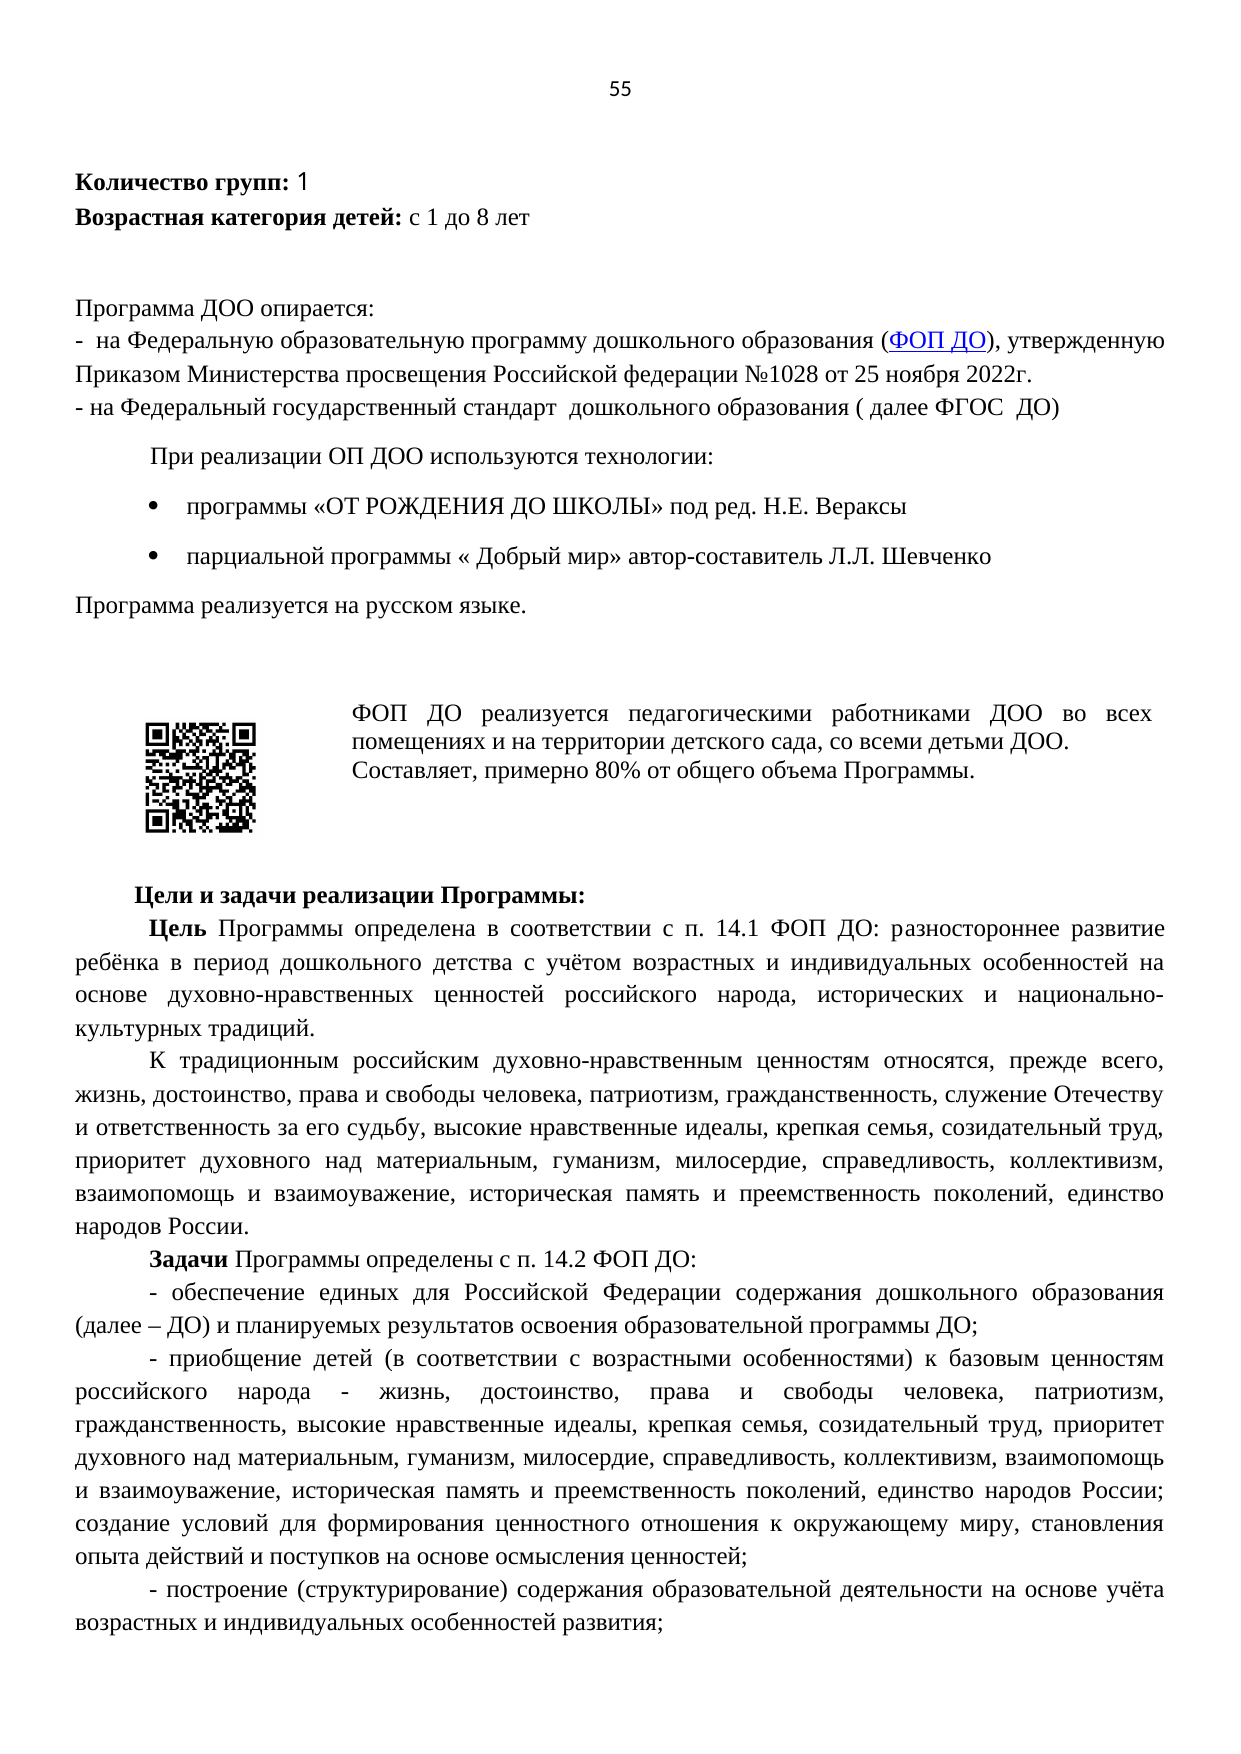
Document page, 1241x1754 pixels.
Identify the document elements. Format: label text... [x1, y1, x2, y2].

text Программа ДОО опирается: [75, 293, 1165, 321]
text Количество групп: 1 Возрастная категория детей: с 1 до 8 лет [75, 130, 1165, 231]
text - на Федеральную образовательную программу дошкольного образования (ФОП ДО), утвержденную Приказом Министерства просвещения Российской федерации №1028 от 25 ноября 2022г. [75, 326, 1165, 387]
text - на Федеральный государственный стандарт дошкольного образования ( далее ФГОС ДО) [75, 392, 1165, 420]
table_header [75, 698, 340, 852]
text Задачи Программы определены с п. 14.2 ФОП ДО: [75, 1244, 1165, 1272]
table_header ФОП ДО реализуется педагогическими работниками ДОО во всех помещениях и на территории детского сада, со всеми детьми ДОО. Составляет, примерно 80% от общего объема Программы. [340, 698, 1164, 852]
text - приобщение детей (в соответствии с возрастными особенностями) к базовым ценностям российского народа - жизнь, достоинство, права и свободы человека, патриотизм, гражданственность, высокие нравственные идеалы, крепкая семья, созидательный труд, приоритет духовного над материальным, гуманизм, милосердие, справедливость, коллективизм, взаимопомощь и взаимоуважение, историческая память и преемственность поколений, единство народов России; создание условий для формирования ценностного отношения к окружающему миру, становления опыта действий и поступков на основе осмысления ценностей; [75, 1343, 1165, 1570]
text - построение (структурирование) содержания образовательной деятельности на основе учёта возрастных и индивидуальных особенностей развития; [75, 1574, 1165, 1636]
list парциальной программы « Добрый мир» автор-составитель Л.Л. Шевченко [149, 541, 1165, 569]
text Программа реализуется на русском языке. [75, 590, 1165, 619]
text Цели и задачи реализации Программы: [134, 881, 1180, 909]
text К традиционным российским духовно-нравственным ценностям относятся, прежде всего, жизнь, достоинство, права и свободы человека, патриотизм, гражданственность, служение Отечеству и ответственность за его судьбу, высокие нравственные идеалы, крепкая семья, созидательный труд, приоритет духовного над материальным, гуманизм, милосердие, справедливость, коллективизм, взаимопомощь и взаимоуважение, историческая память и преемственность поколений, единство народов России. [75, 1046, 1165, 1239]
text - обеспечение единых для Российской Федерации содержания дошкольного образования (далее – ДО) и планируемых результатов освоения образовательной программы ДО; [75, 1277, 1165, 1338]
text Цель Программы определена в соответствии с п. 14.1 ФОП ДО: разностороннее развитие ребёнка в период дошкольного детства с учётом возрастных и индивидуальных особенностей на основе духовно-нравственных ценностей российского народа, исторических и национально-культурных традиций. [75, 913, 1165, 1041]
list программы «ОТ РОЖДЕНИЯ ДО ШКОЛЫ» под ред. Н.Е. Вераксы [149, 491, 1165, 520]
list При реализации ОП ДОО используются технологии: [150, 441, 1165, 470]
